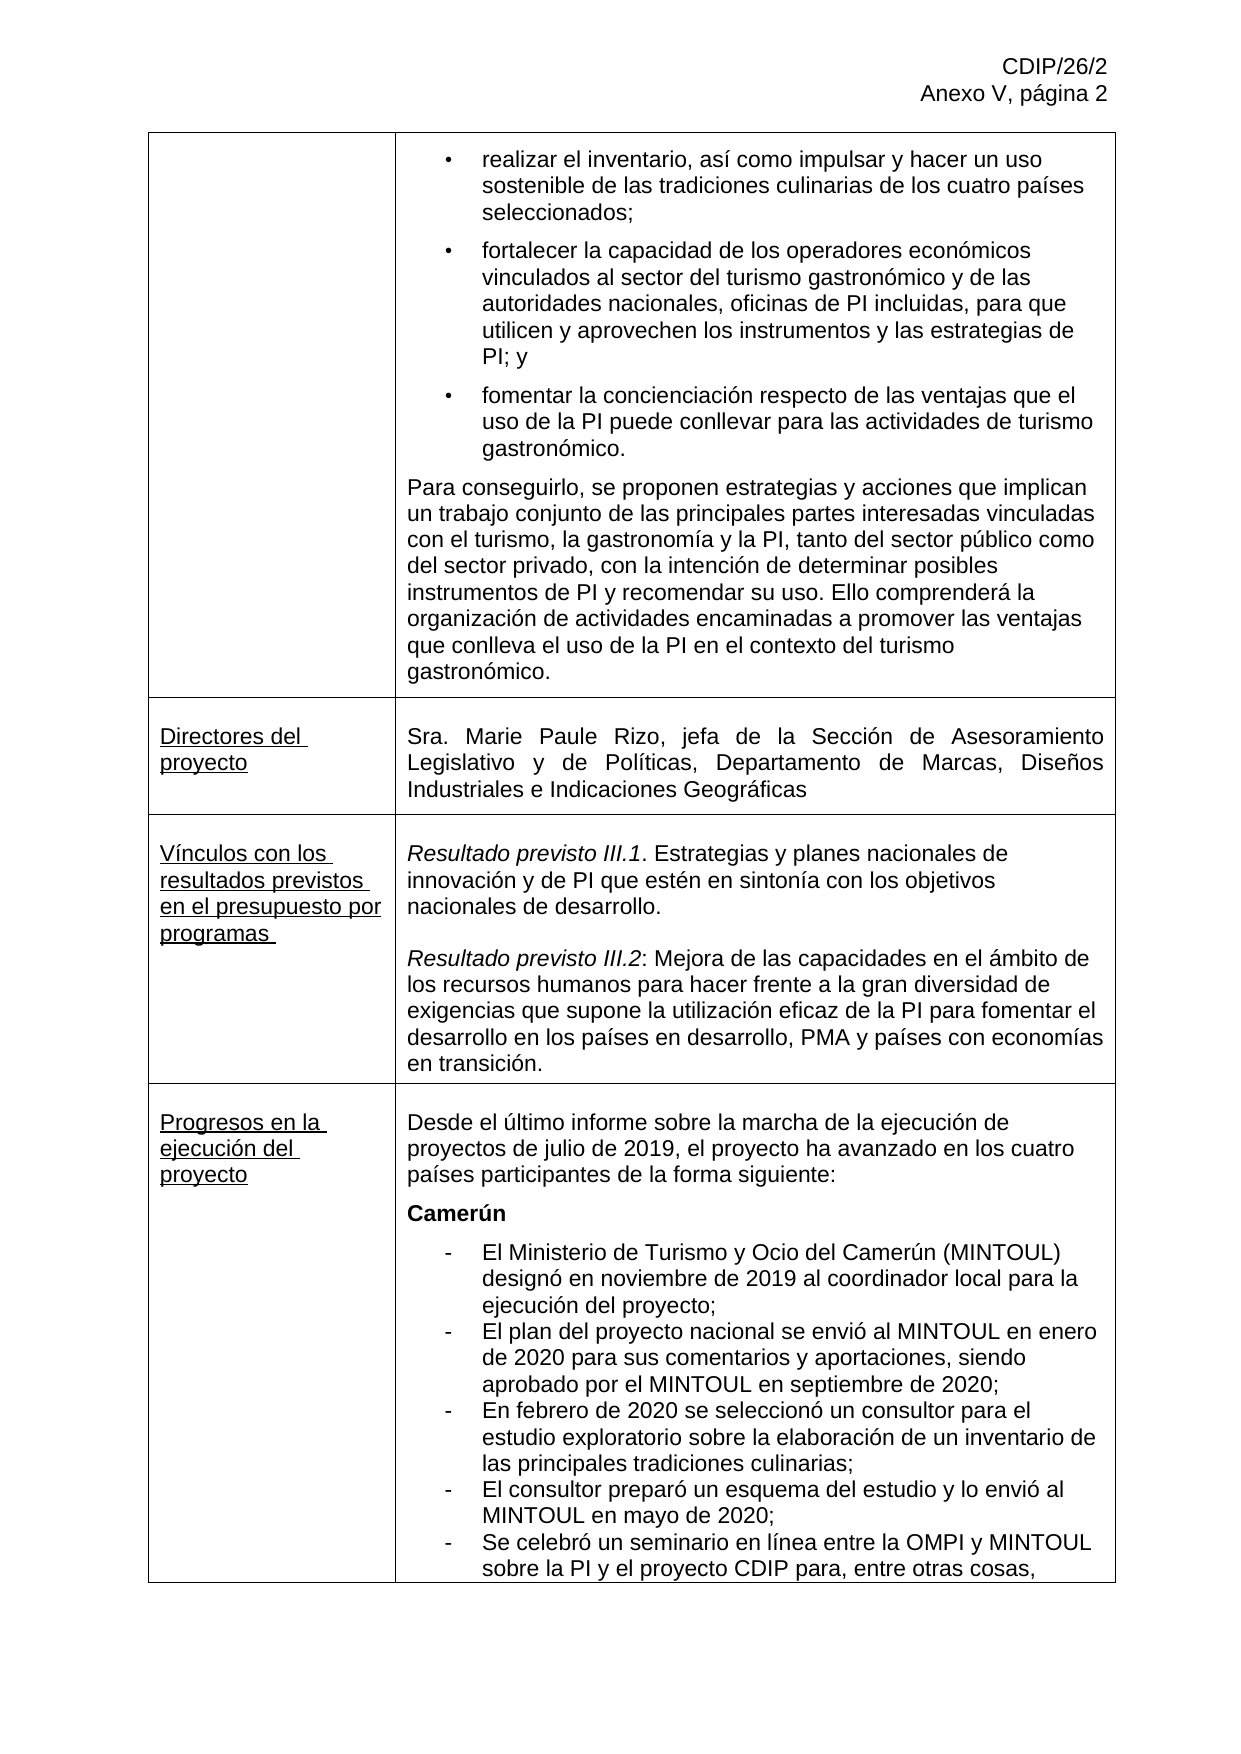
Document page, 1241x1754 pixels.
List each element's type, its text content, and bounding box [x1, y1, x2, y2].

table_cell Directores del proyecto [149, 698, 395, 814]
table_cell Sra. Marie Paule Rizo, jefa de la Sección de Asesoramiento Legislativo y de Políticas, Departamento de Marcas, Diseños Industriales e Indicaciones Geográficas [396, 698, 1115, 814]
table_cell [149, 133, 395, 697]
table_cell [149, 1084, 395, 1582]
table_cell Resultado previsto III.1. Estrategias y planes nacionales de innovación y de PI que estén en sintonía con los objetivos nacionales de desarrollo. Resultado previsto III.2: Mejora de las capacidades en el ámbito de los recursos humanos para hacer frente a la gran diversidad de exigencias que supone la utilización eficaz de la PI para fomentar el desarrollo en los países en desarrollo, PMA y países con economías en transición. [396, 815, 1115, 1082]
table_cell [396, 133, 1115, 697]
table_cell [396, 1084, 1115, 1582]
table_cell Vínculos con los resultados previstos en el presupuesto por programas [149, 815, 395, 1082]
